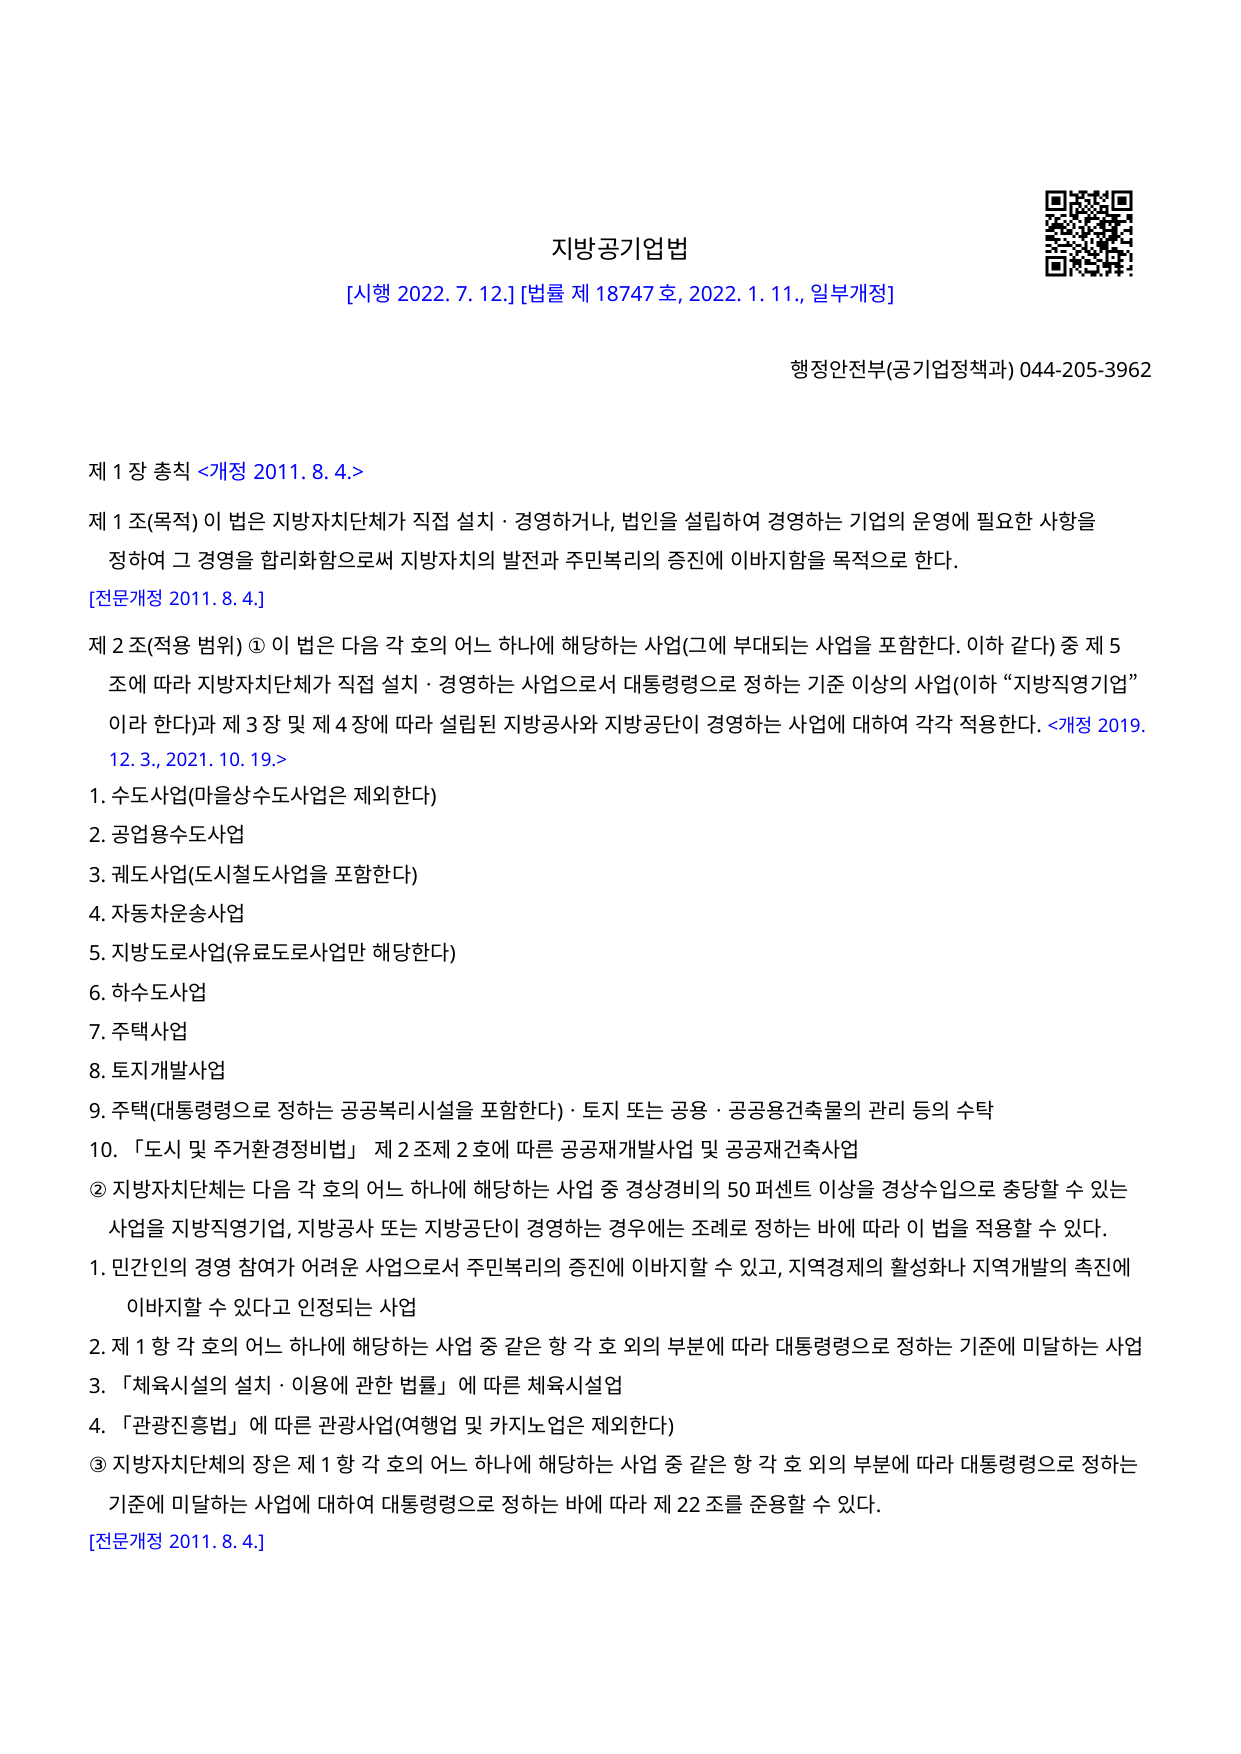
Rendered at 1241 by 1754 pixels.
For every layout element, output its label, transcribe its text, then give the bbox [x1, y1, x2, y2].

text 9. 주택(대통령령으로 정하는 공공복리시설을 포함한다)ㆍ토지 또는 공용ㆍ공공용건축물의 관리 등의 수탁 [88, 1094, 1152, 1124]
text [전문개정 2011. 8. 4.] [88, 584, 1152, 611]
text 3. 「체육시설의 설치ㆍ이용에 관한 법률」에 따른 체육시설업 [88, 1370, 1152, 1400]
text 10. 「도시 및 주거환경정비법」 제2조제2호에 따른 공공재개발사업 및 공공재건축사업 [88, 1133, 1152, 1164]
text ② 지방자치단체는 다음 각 호의 어느 하나에 해당하는 사업 중 경상경비의 50퍼센트 이상을 경상수입으로 충당할 수 있는 사업을 지방직영기업, 지방공사 또는 지방공단이 경영하는 경우에는 조례로 정하는 바에 따라 이 법을 적용할 수 있다. [88, 1173, 1152, 1243]
text 6. 하수도사업 [88, 976, 1152, 1006]
text 7. 주택사업 [88, 1015, 1152, 1046]
text 행정안전부(공기업정책과) 044-205-3962 [88, 353, 1152, 384]
text [전문개정 2011. 8. 4.] [88, 1527, 1152, 1554]
text 제1조(목적) 이 법은 지방자치단체가 직접 설치ㆍ경영하거나, 법인을 설립하여 경영하는 기업의 운영에 필요한 사항을 정하여 그 경영을 합리화함으로써 지방자치의 발전과 주민복리의 증진에 이바지함을 목적으로 한다. [88, 505, 1152, 574]
text 8. 토지개발사업 [88, 1055, 1152, 1085]
text [시행 2022. 7. 12.] [법률 제18747호, 2022. 1. 11., 일부개정] [88, 277, 1152, 307]
text 1. 민간인의 경영 참여가 어려운 사업으로서 주민복리의 증진에 이바지할 수 있고, 지역경제의 활성화나 지역개발의 촉진에 이바지할 수 있다고 인정되는 사업 [88, 1252, 1152, 1321]
text 2. 공업용수도사업 [88, 818, 1152, 849]
text 1. 수도사업(마을상수도사업은 제외한다) [88, 779, 1152, 809]
text ③ 지방자치단체의 장은 제1항 각 호의 어느 하나에 해당하는 사업 중 같은 항 각 호 외의 부분에 따라 대통령령으로 정하는 기준에 미달하는 사업에 대하여 대통령령으로 정하는 바에 따라 제22조를 준용할 수 있다. [88, 1448, 1152, 1518]
text 3. 궤도사업(도시철도사업을 포함한다) [88, 858, 1152, 888]
text 지방공기업법 [219, 230, 1021, 266]
text 4. 「관광진흥법」에 따른 관광사업(여행업 및 카지노업은 제외한다) [88, 1409, 1152, 1439]
text 제1장 총칙 <개정 2011. 8. 4.> [88, 455, 1152, 485]
text 제2조(적용 범위) ① 이 법은 다음 각 호의 어느 하나에 해당하는 사업(그에 부대되는 사업을 포함한다. 이하 같다) 중 제5조에 따라 지방자치단체가 직접 설치ㆍ경영하는 사업으로서 대통령령으로 정하는 기준 이상의 사업(이하 “지방직영기업”이라 한다)과 제3장 및 제4장에 따라 설립된 지방공사와 지방공단이 경영하는 사업에 대하여 각각 적용한다. <개정 2019. 12. 3., 2021. 10. 19.> [88, 629, 1152, 772]
text 4. 자동차운송사업 [88, 897, 1152, 928]
text 5. 지방도로사업(유료도로사업만 해당한다) [88, 937, 1152, 967]
text 2. 제1항 각 호의 어느 하나에 해당하는 사업 중 같은 항 각 호 외의 부분에 따라 대통령령으로 정하는 기준에 미달하는 사업 [88, 1330, 1152, 1361]
picture [1029, 174, 1148, 277]
